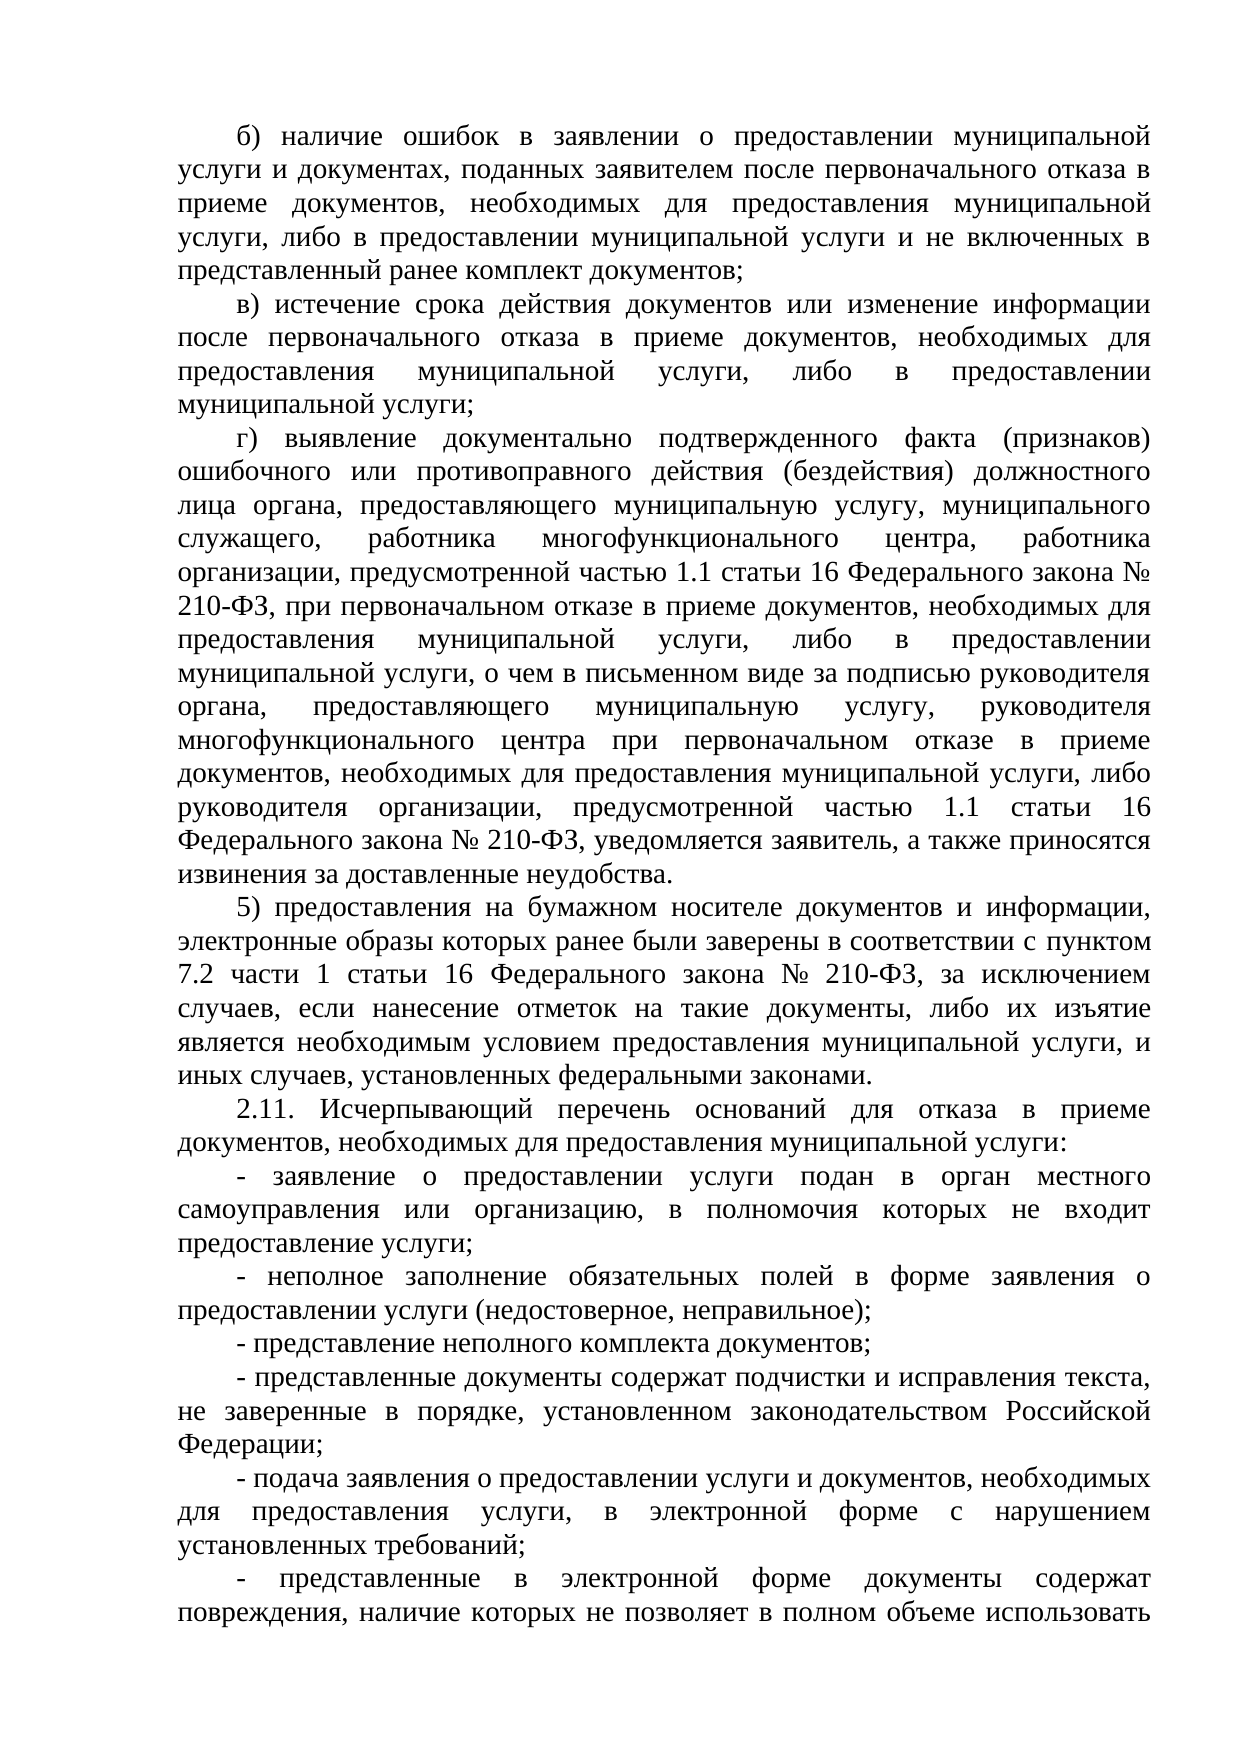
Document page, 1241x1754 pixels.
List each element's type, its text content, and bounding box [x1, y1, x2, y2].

text - представленные документы содержат подчистки и исправления текста, не заверенные в порядке, установленном законодательством Российской Федерации; [177, 1359, 1152, 1460]
text - представление неполного комплекта документов; [177, 1326, 1152, 1359]
text в) истечение срока действия документов или изменение информации после первоначального отказа в приеме документов, необходимых для предоставления муниципальной услуги, либо в предоставлении муниципальной услуги; [177, 286, 1152, 420]
text г) выявление документально подтвержденного факта (признаков) ошибочного или противоправного действия (бездействия) должностного лица органа, предоставляющего муниципальную услугу, муниципального служащего, работника многофункционального центра, работника организации, предусмотренной частью 1.1 статьи 16 Федерального закона № 210-ФЗ, при первоначальном отказе в приеме документов, необходимых для предоставления муниципальной услуги, либо в предоставлении муниципальной услуги, о чем в письменном виде за подписью руководителя органа, предоставляющего муниципальную услугу, руководителя многофункционального центра при первоначальном отказе в приеме документов, необходимых для предоставления муниципальной услуги, либо руководителя организации, предусмотренной частью 1.1 статьи 16 Федерального закона № 210-ФЗ, уведомляется заявитель, а также приносятся извинения за доставленные неудобства. [177, 420, 1152, 889]
text 5) предоставления на бумажном носителе документов и информации, электронные образы которых ранее были заверены в соответствии с пунктом 7.2 части 1 статьи 16 Федерального закона № 210-ФЗ, за исключением случаев, если нанесение отметок на такие документы, либо их изъятие является необходимым условием предоставления муниципальной услуги, и иных случаев, установленных федеральными законами. [177, 889, 1152, 1091]
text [177, 1560, 1152, 1627]
text 2.11. Исчерпывающий перечень оснований для отказа в приеме документов, необходимых для предоставления муниципальной услуги: [177, 1091, 1152, 1158]
text - неполное заполнение обязательных полей в форме заявления о предоставлении услуги (недостоверное, неправильное); [177, 1258, 1152, 1326]
text - заявление о предоставлении услуги подан в орган местного самоуправления или организацию, в полномочия которых не входит предоставление услуги; [177, 1158, 1152, 1258]
text - подача заявления о предоставлении услуги и документов, необходимых для предоставления услуги, в электронной форме с нарушением установленных требований; [177, 1460, 1152, 1560]
text б) наличие ошибок в заявлении о предоставлении муниципальной услуги и документах, поданных заявителем после первоначального отказа в приеме документов, необходимых для предоставления муниципальной услуги, либо в предоставлении муниципальной услуги и не включенных в представленный ранее комплект документов; [177, 118, 1152, 286]
